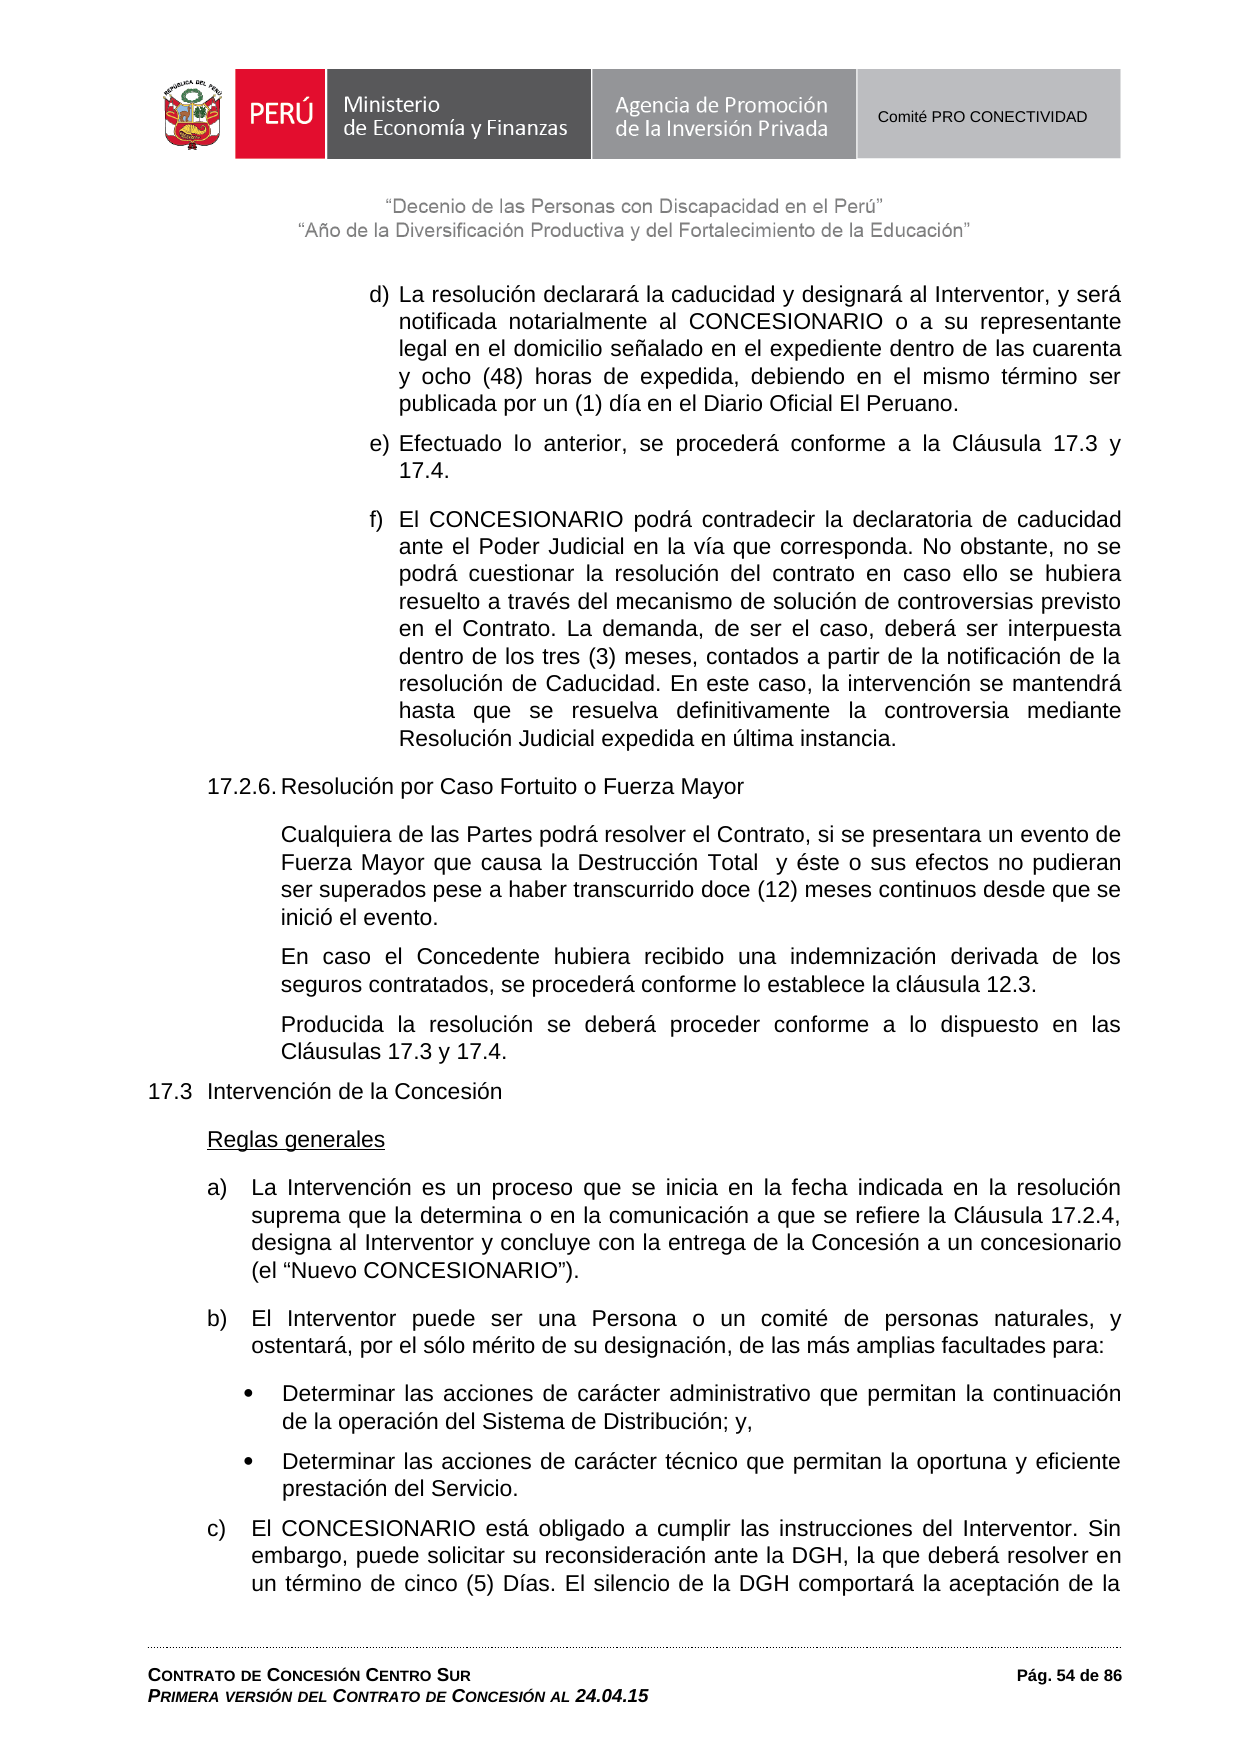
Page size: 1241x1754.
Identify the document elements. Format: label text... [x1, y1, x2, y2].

text 17.2.6. Resolución por Caso Fortuito o Fuerza Mayor [207, 773, 1122, 799]
text En caso el Concedente hubiera recibido una indemnización derivada de los seguros contratados, se procederá conforme lo establece la cláusula 12.3. [281, 943, 1122, 997]
list Determinar las acciones de carácter técnico que permitan la oportuna y eficiente prestación del Servicio. [244, 1448, 1122, 1501]
picture [153, 55, 1141, 252]
text e) Efectuado lo anterior, se procederá conforme a la Cláusula 17.3 y 17.4. [369, 430, 1122, 484]
text b) El Interventor puede ser una Persona o un comité de personas naturales, y ostentará, por el sólo mérito de su designación, de las más amplias facultades para: [207, 1305, 1122, 1358]
text Cualquiera de las Partes podrá resolver el Contrato, si se presentara un evento de Fuerza Mayor que causa la Destrucción Total y éste o sus efectos no pudieran ser superados pese a haber transcurrido doce (12) meses continuos desde que se inició el evento. [281, 821, 1122, 930]
text 17.3 Intervención de la Concesión [148, 1078, 1122, 1104]
text Reglas generales [207, 1126, 1122, 1152]
text d) La resolución declarará la caducidad y designará al Interventor, y será notificada notarialmente al CONCESIONARIO o a su representante legal en el domicilio señalado en el expediente dentro de las cuarenta y ocho (48) horas de expedida, debiendo en el mismo término ser publicada por un (1) día en el Diario Oficial El Peruano. [369, 281, 1122, 416]
text f) El CONCESIONARIO podrá contradecir la declaratoria de caducidad ante el Poder Judicial en la vía que corresponda. No obstante, no se podrá cuestionar la resolución del contrato en caso ello se hubiera resuelto a través del mecanismo de solución de controversias previsto en el Contrato. La demanda, de ser el caso, deberá ser interpuesta dentro de los tres (3) meses, contados a partir de la notificación de la resolución de Caducidad. En este caso, la intervención se mantendrá hasta que se resuelva definitivamente la controversia mediante Resolución Judicial expedida en última instancia. [369, 506, 1122, 751]
list Determinar las acciones de carácter administrativo que permitan la continuación de la operación del Sistema de Distribución; y, [244, 1380, 1122, 1434]
text Producida la resolución se deberá proceder conforme a lo dispuesto en las Cláusulas 17.3 y 17.4. [281, 1011, 1122, 1064]
text a) La Intervención es un proceso que se inicia en la fecha indicada en la resolución suprema que la determina o en la comunicación a que se refiere la Cláusula 17.2.4, designa al Interventor y concluye con la entrega de la Concesión a un concesionario (el “Nuevo CONCESIONARIO”). [207, 1174, 1122, 1283]
